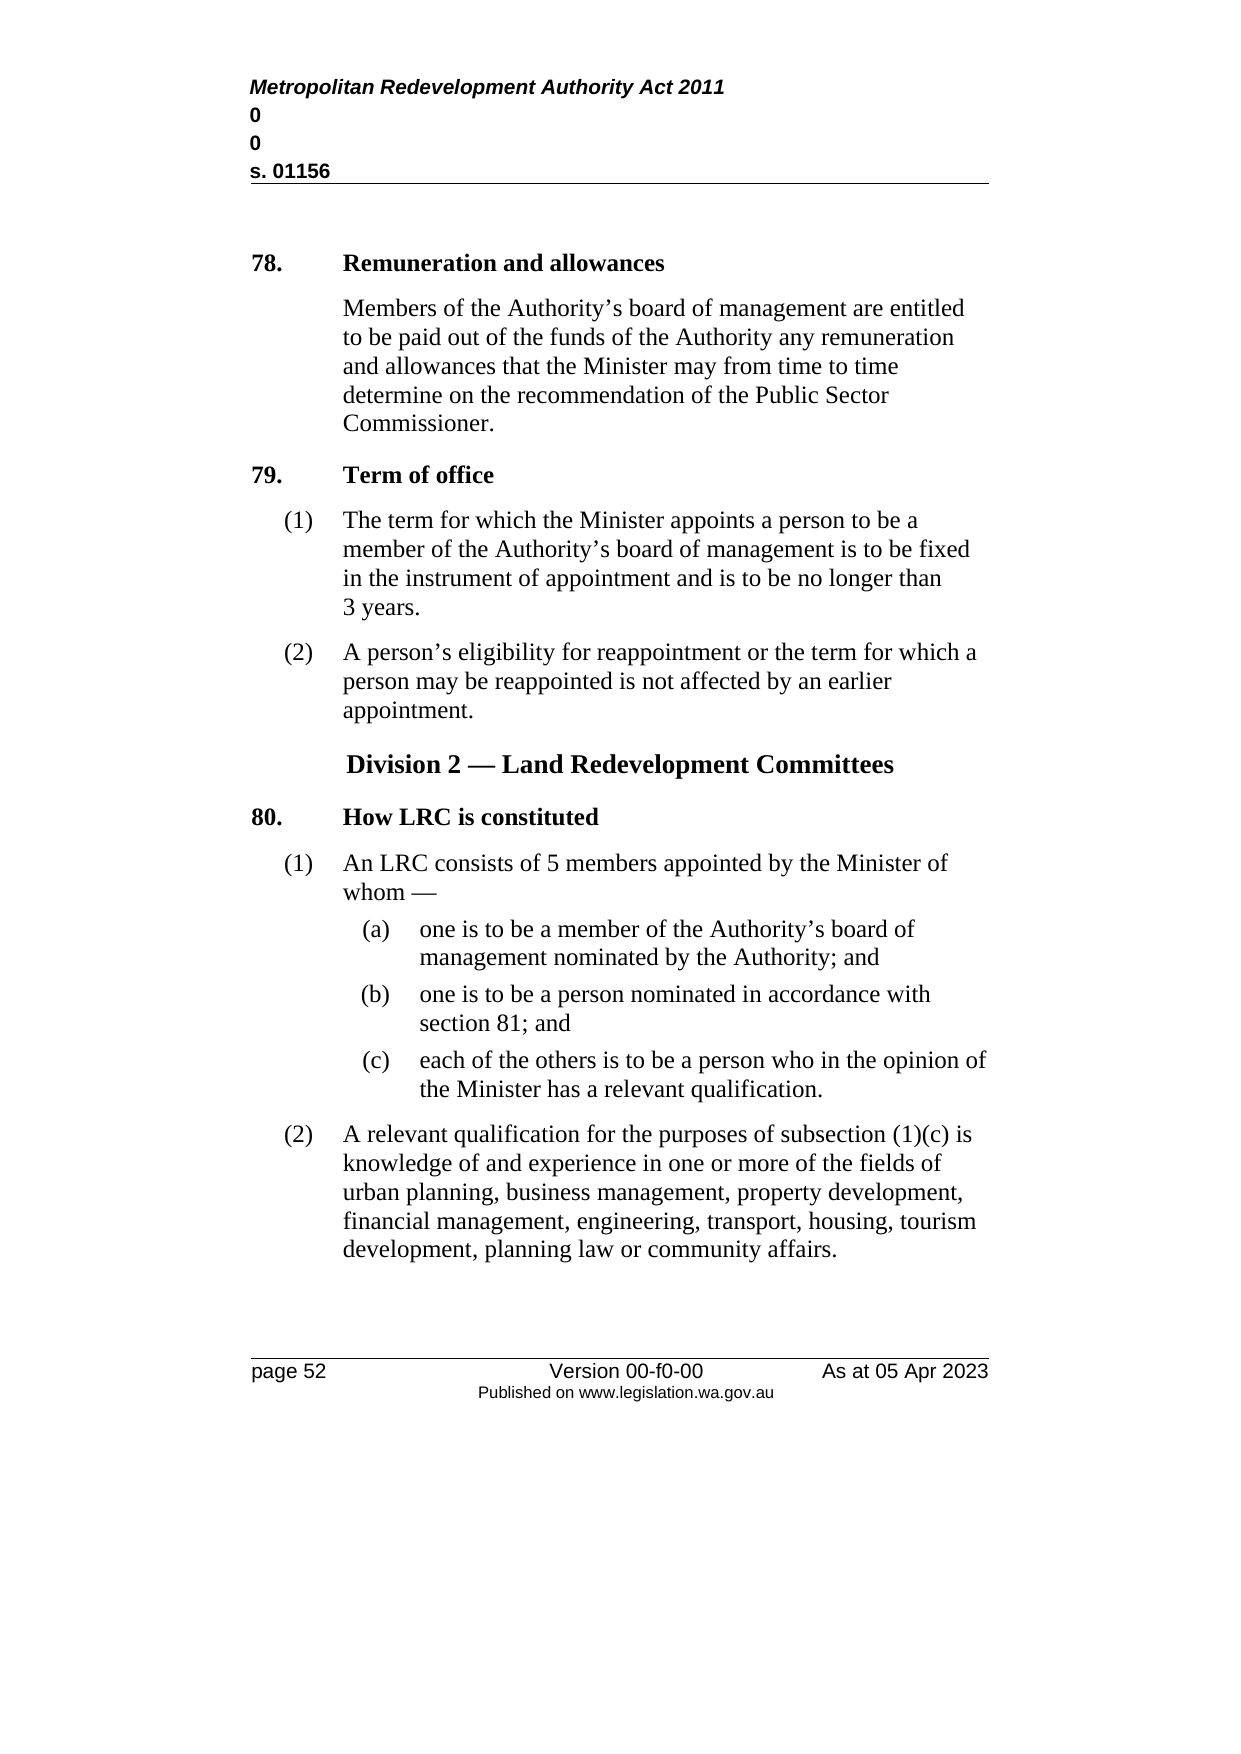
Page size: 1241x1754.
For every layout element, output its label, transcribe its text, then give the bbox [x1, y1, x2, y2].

text (b) one is to be a person nominated in accordance with section 81; and [251, 979, 989, 1037]
text (1) An LRC consists of 5 members appointed by the Minister of whom — [251, 848, 989, 905]
text (2) A relevant qualification for the purposes of subsection (1)(c) is knowledge of and experience in one or more of the fields of urban planning, business management, property development, financial management, engineering, transport, housing, tourism development, planning law or community affairs. [251, 1119, 989, 1263]
text Members of the Authority’s board of management are entitled to be paid out of the funds of the Authority any remuneration and allowances that the Minister may from time to time determine on the recommendation of the Public Sector Commissioner. [251, 293, 989, 437]
text (a) one is to be a member of the Authority’s board of management nominated by the Authority; and [251, 914, 989, 971]
subtitle Division 2 — Land Redevelopment Committees [251, 748, 989, 779]
subtitle 80. How LRC is constituted [251, 802, 989, 831]
text (2) A person’s eligibility for reappointment or the term for which a person may be reappointed is not affected by an earlier appointment. [251, 637, 989, 723]
text (c) each of the others is to be a person who in the opinion of the Minister has a relevant qualification. [251, 1045, 989, 1103]
subtitle 79. Term of office [251, 460, 989, 489]
subtitle 78. Remuneration and allowances [251, 248, 989, 277]
text (1) The term for which the Minister appoints a person to be a member of the Authority’s board of management is to be fixed in the instrument of appointment and is to be no longer than 3 years. [251, 506, 989, 621]
